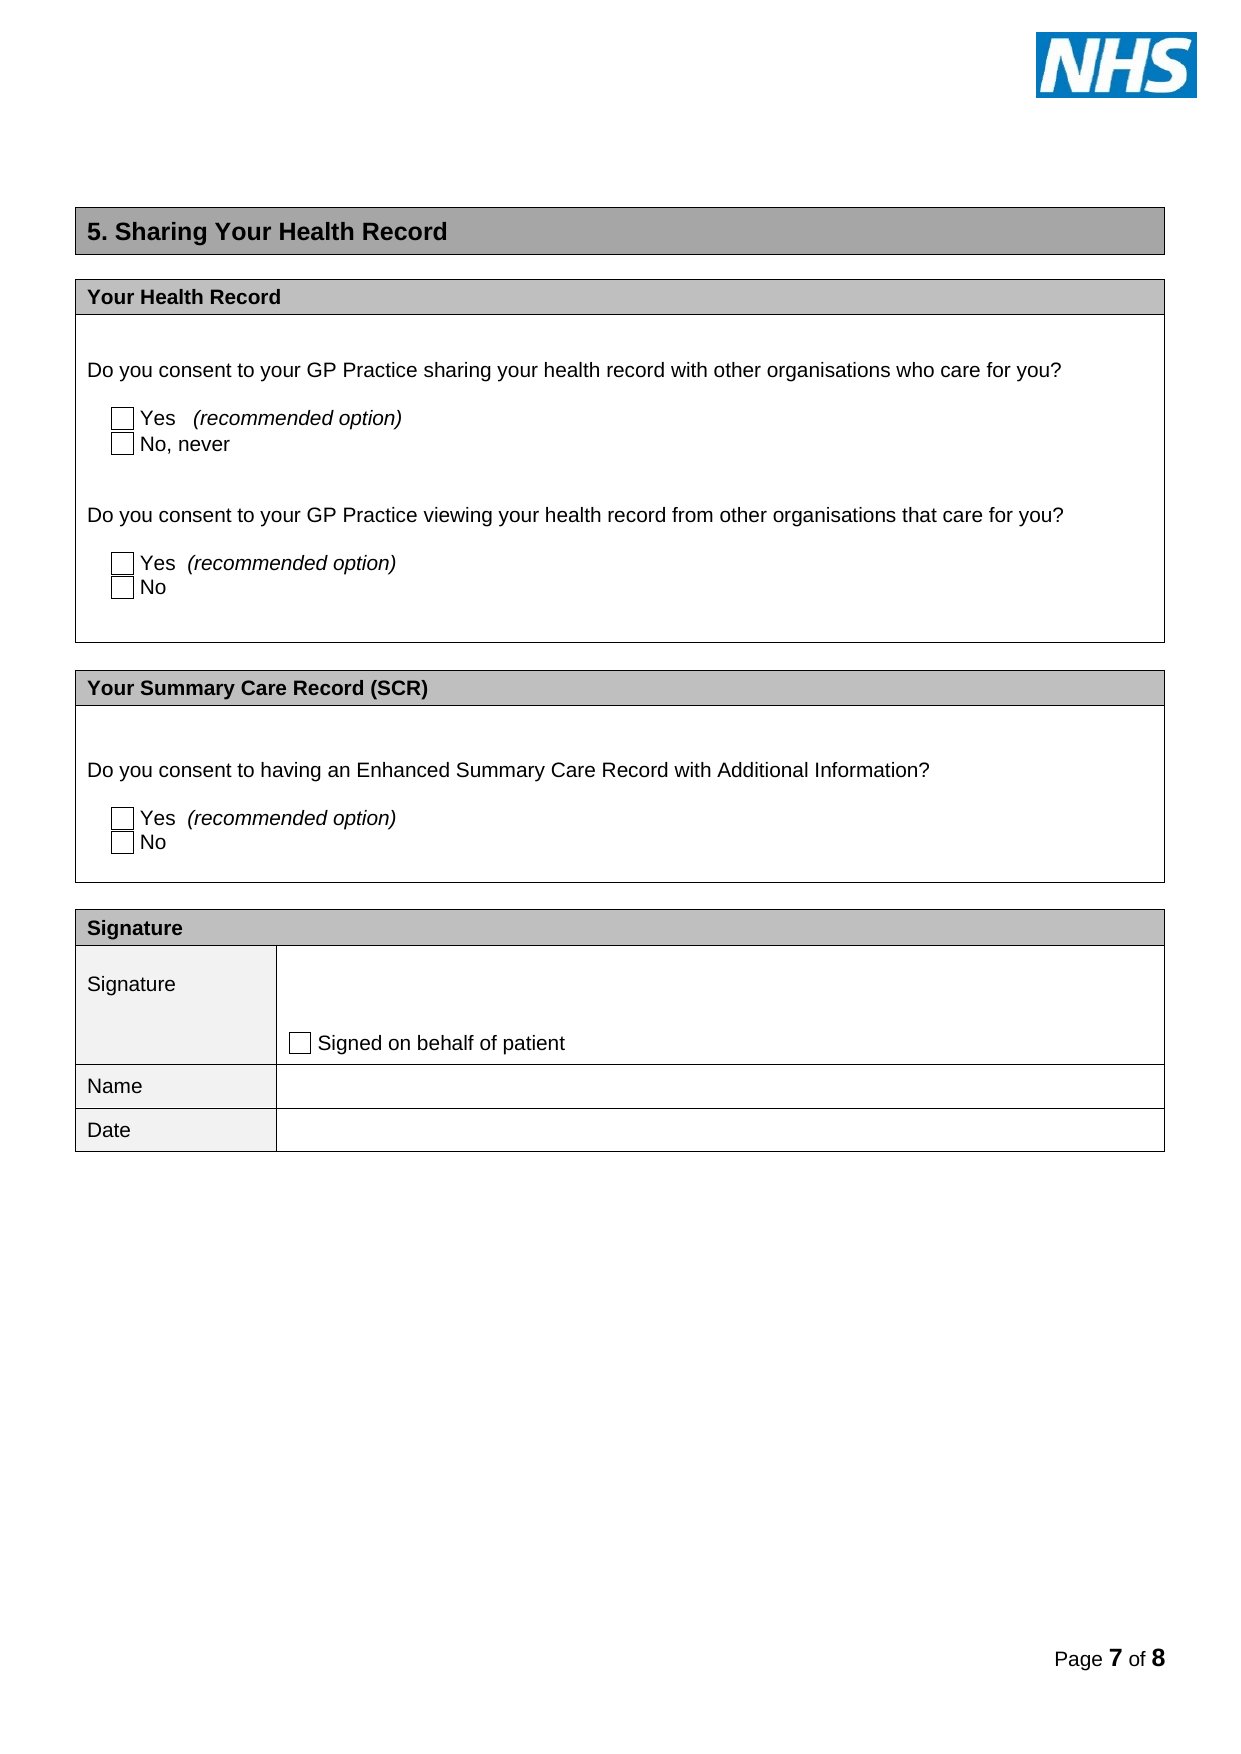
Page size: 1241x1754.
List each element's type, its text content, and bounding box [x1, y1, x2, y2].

table_header Signature [76, 910, 1164, 945]
table_cell Name [76, 1065, 276, 1107]
table_header Your Summary Care Record (SCR) [76, 671, 1164, 705]
table_cell Date [76, 1109, 276, 1151]
table_cell Do you consent to your GP Practice sharing your health record with other organisations who care for you? Yes (recommended option) No, never Do you consent to your GP Practice viewing your health record from other organisations that care for you? Yes (recommended option) No [76, 315, 1164, 642]
picture [1036, 32, 1197, 98]
table_cell Do you consent to having an Enhanced Summary Care Record with Additional Information? Yes (recommended option) No [76, 706, 1164, 882]
table_cell Signed on behalf of patient [277, 1021, 1164, 1064]
table_cell [76, 1021, 276, 1064]
table_cell [277, 1109, 1164, 1151]
table_cell Signature [76, 946, 276, 1021]
table_header 5. Sharing Your Health Record [76, 208, 1164, 254]
table_cell [277, 946, 1164, 1021]
table_cell [277, 1065, 1164, 1107]
table_header Your Health Record [76, 280, 1164, 314]
